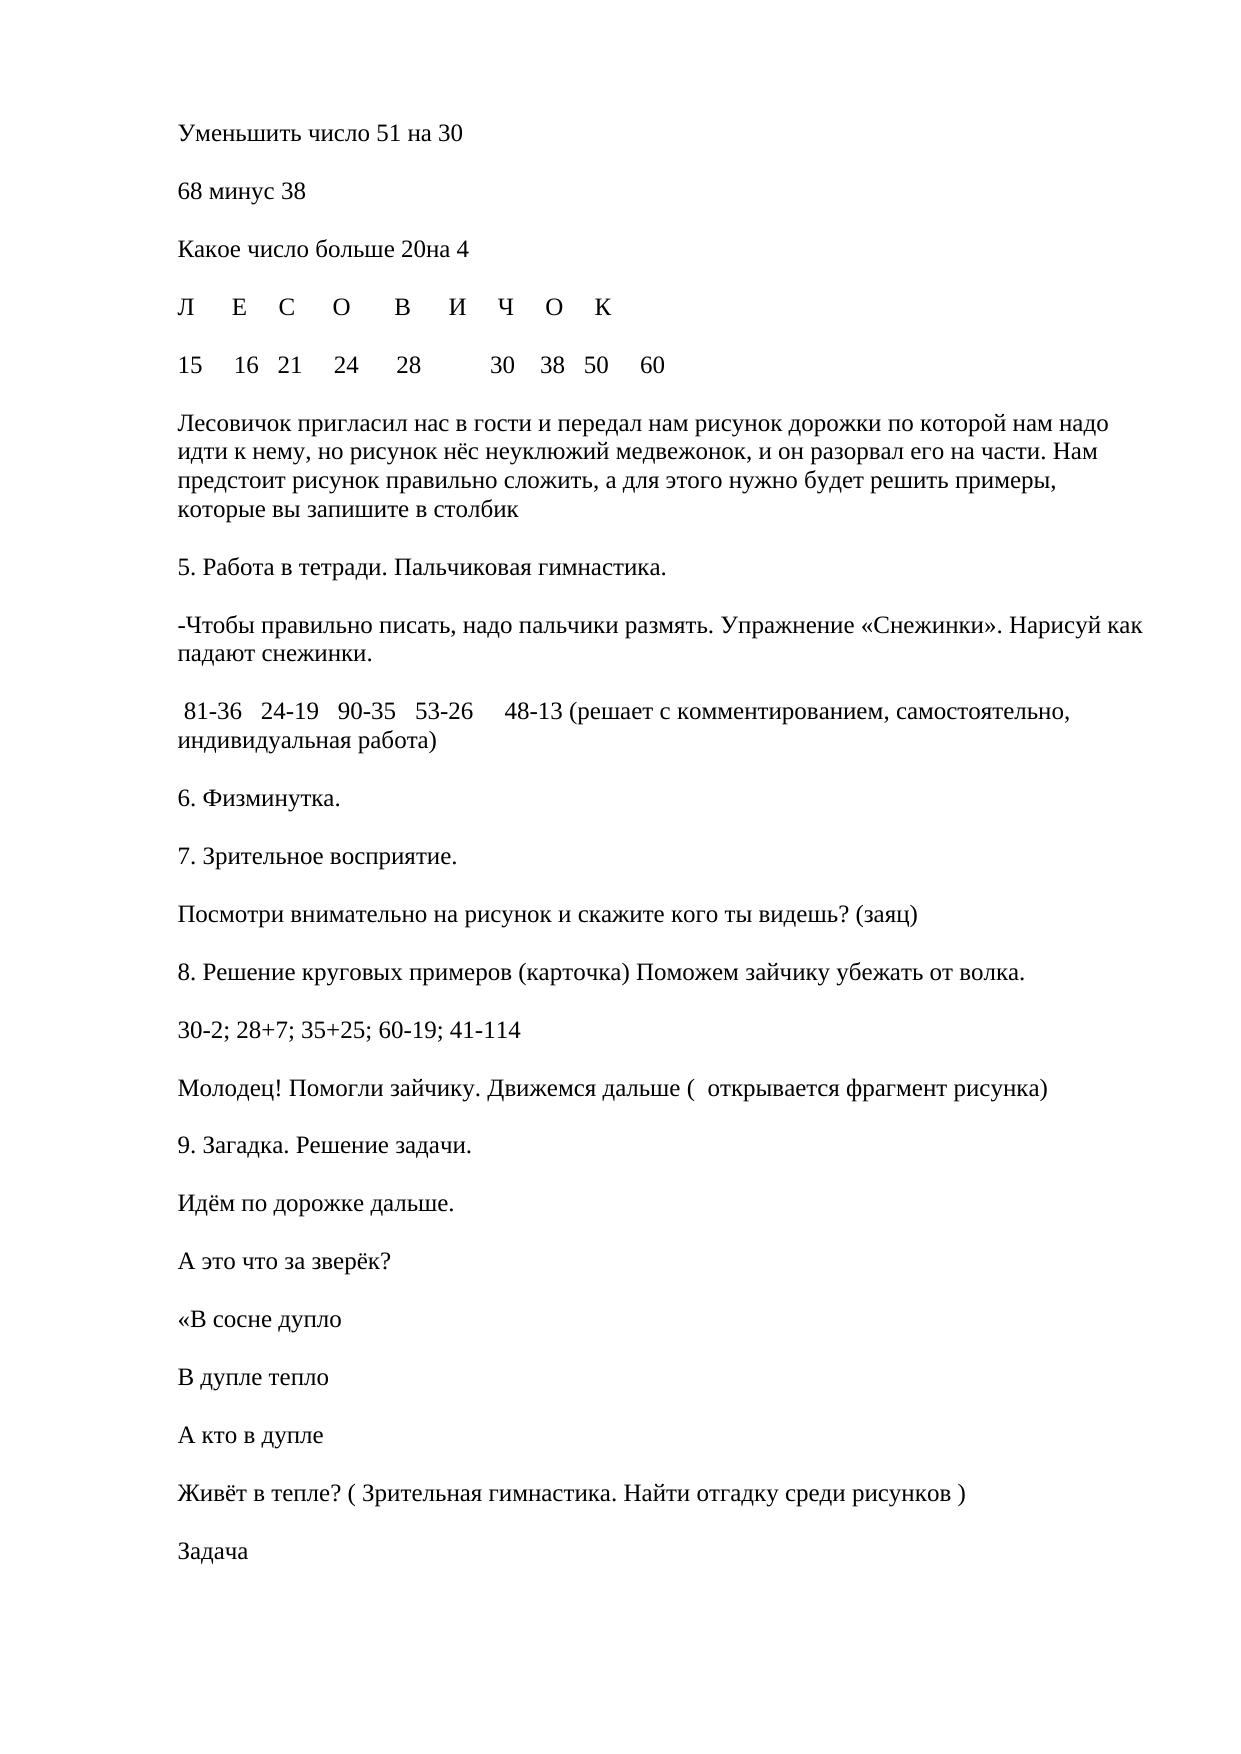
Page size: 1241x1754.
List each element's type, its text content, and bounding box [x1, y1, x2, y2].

text Уменьшить число 51 на 30 [177, 118, 1152, 147]
text 15 16 21 24 28 30 38 50 60 [177, 350, 1152, 378]
text Молодец! Помогли зайчику. Движемся дальше ( открывается фрагмент рисунка) [177, 1073, 1152, 1101]
text -Чтобы правильно писать, надо пальчики размять. Упражнение «Снежинки». Нарисуй как падают снежинки. [177, 610, 1152, 667]
text Л Е С О В И Ч О К [177, 292, 1152, 321]
text 9. Загадка. Решение задачи. [177, 1131, 1152, 1159]
text Какое число больше 20на 4 [177, 234, 1152, 263]
text Живёт в тепле? ( Зрительная гимнастика. Найти отгадку среди рисунков ) [177, 1478, 1152, 1507]
text А кто в дупле [177, 1420, 1152, 1449]
text Посмотри внимательно на рисунок и скажите кого ты видешь? (заяц) [177, 899, 1152, 928]
text 8. Решение круговых примеров (карточка) Поможем зайчику убежать от волка. [177, 957, 1152, 986]
text 7. Зрительное восприятие. [177, 841, 1152, 870]
text Идём по дорожке дальше. [177, 1188, 1152, 1217]
text «В сосне дупло [177, 1304, 1152, 1333]
text А это что за зверёк? [177, 1246, 1152, 1275]
text Лесовичок пригласил нас в гости и передал нам рисунок дорожки по которой нам надо идти к нему, но рисунок нёс неуклюжий медвежонок, и он разорвал его на части. Нам предстоит рисунок правильно сложить, а для этого нужно будет решить примеры, которые вы запишите в столбик [177, 408, 1152, 523]
text 81-36 24-19 90-35 53-26 48-13 (решает с комментированием, самостоятельно, индивидуальная работа) [177, 696, 1152, 754]
text 6. Физминутка. [177, 783, 1152, 812]
text 5. Работа в тетради. Пальчиковая гимнастика. [177, 552, 1152, 581]
text 30-2; 28+7; 35+25; 60-19; 41-114 [177, 1015, 1152, 1043]
text Задача [177, 1536, 1152, 1565]
text В дупле тепло [177, 1362, 1152, 1391]
text 68 минус 38 [177, 176, 1152, 205]
